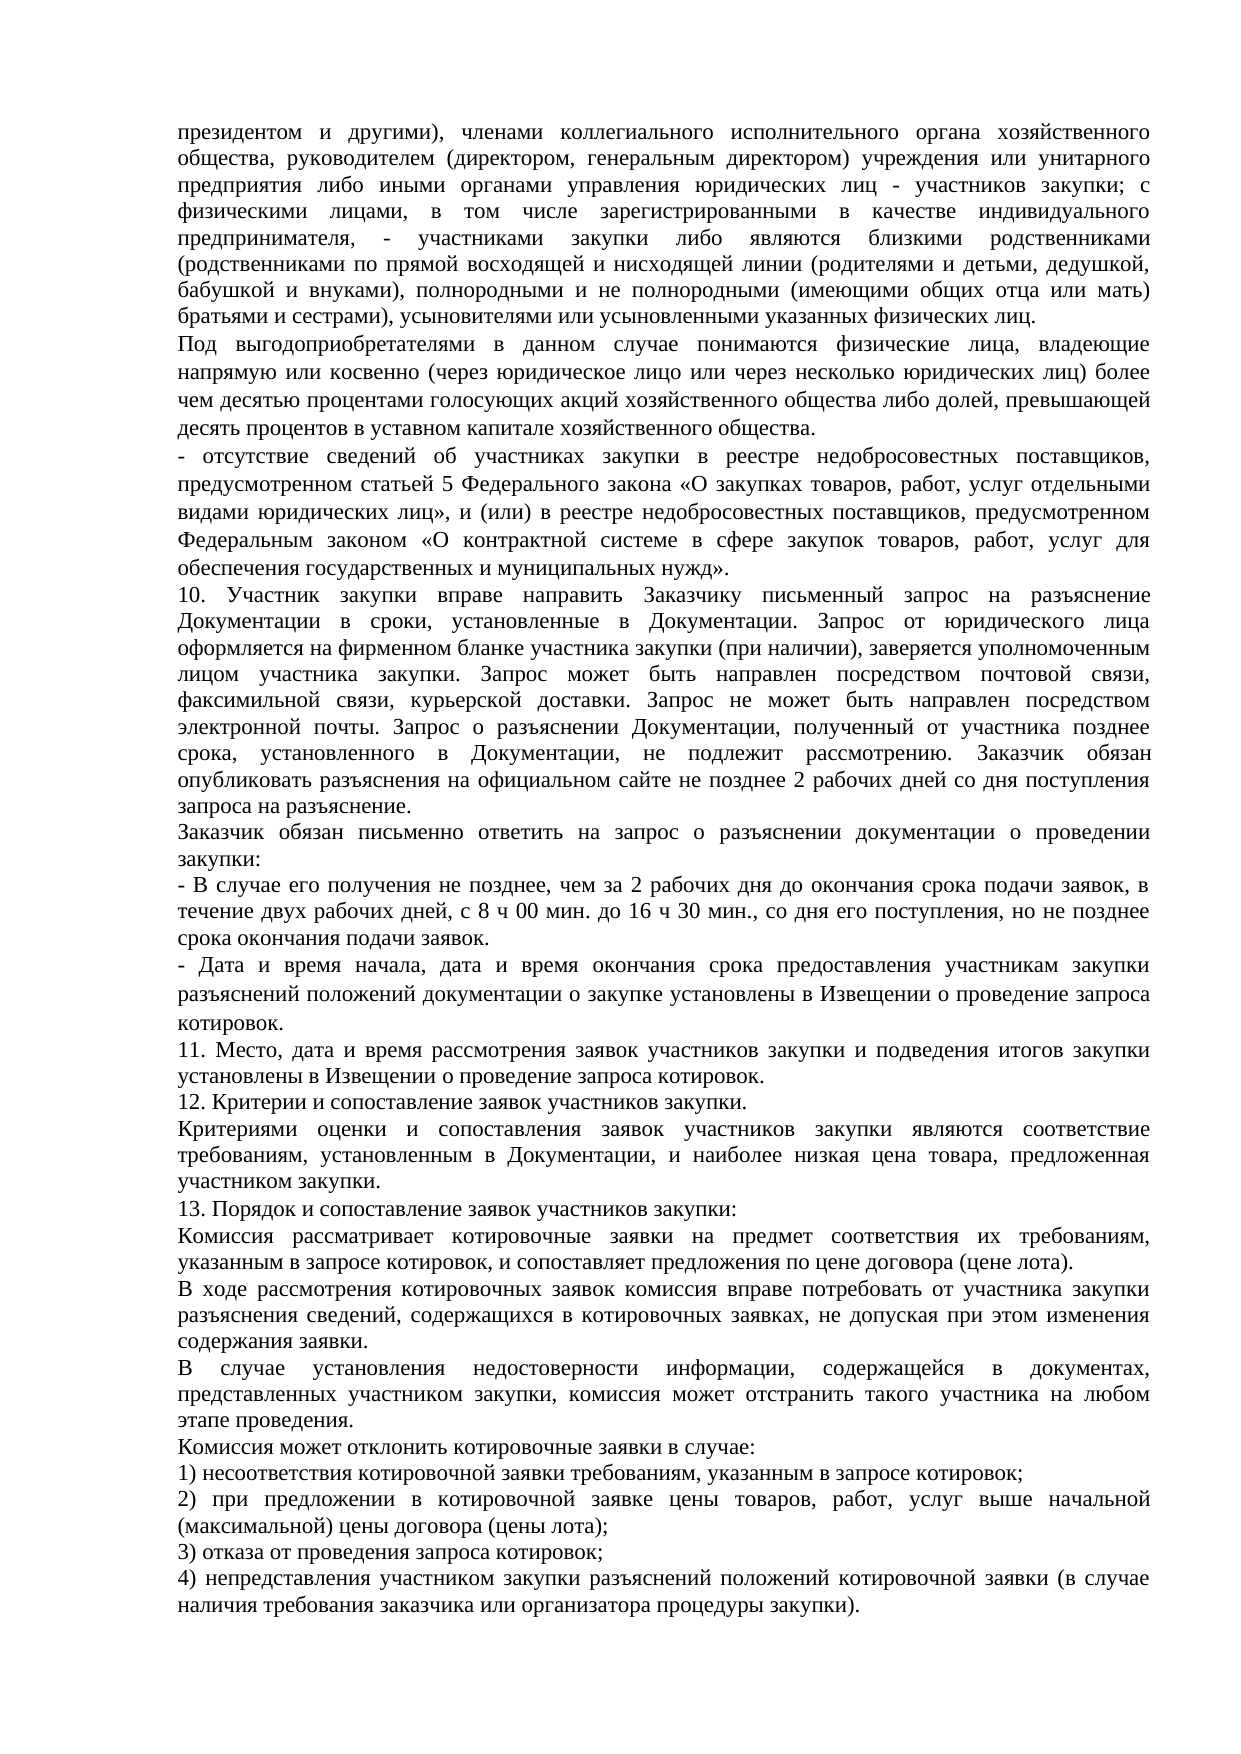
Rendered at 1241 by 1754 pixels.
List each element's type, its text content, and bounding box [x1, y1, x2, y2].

text Под выгодоприобретателями в данном случае понимаются физические лица, владеющие напрямую или косвенно (через юридическое лицо или через несколько юридических лиц) более чем десятью процентами голосующих акций хозяйственного общества либо долей, превышающей десять процентов в уставном капитале хозяйственного общества. [177, 329, 1152, 441]
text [177, 118, 1152, 329]
text 11. Место, дата и время рассмотрения заявок участников закупки и подведения итогов закупки установлены в Извещении о проведение запроса котировок. [177, 1036, 1152, 1088]
text В случае установления недостоверности информации, содержащейся в документах, представленных участником закупки, комиссия может отстранить такого участника на любом этапе проведения. [177, 1354, 1152, 1433]
text - В случае его получения не позднее, чем за 2 рабочих дня до окончания срока подачи заявок, в течение двух рабочих дней, с 8 ч 00 мин. до 16 ч 30 мин., со дня его поступления, но не позднее срока окончания подачи заявок. [177, 871, 1152, 950]
text 10. Участник закупки вправе направить Заказчику письменный запрос на разъяснение Документации в сроки, установленные в Документации. Запрос от юридического лица оформляется на фирменном бланке участника закупки (при наличии), заверяется уполномоченным лицом участника закупки. Запрос может быть направлен посредством почтовой связи, факсимильной связи, курьерской доставки. Запрос не может быть направлен посредством электронной почты. Запрос о разъяснении Документации, полученный от участника позднее срока, установленного в Документации, не подлежит рассмотрению. Заказчик обязан опубликовать разъяснения на официальном сайте не позднее 2 рабочих дней со дня поступления запроса на разъяснение. [177, 581, 1152, 818]
text 13. Порядок и сопоставление заявок участников закупки: [177, 1194, 1152, 1222]
text 3) отказа от проведения запроса котировок; [177, 1538, 1152, 1564]
text 2) при предложении в котировочной заявке цены товаров, работ, услуг выше начальной (максимальной) цены договора (цены лота); [177, 1485, 1152, 1538]
text В ходе рассмотрения котировочных заявок комиссия вправе потребовать от участника закупки разъяснения сведений, содержащихся в котировочных заявках, не допуская при этом изменения содержания заявки. [177, 1274, 1152, 1354]
text - Дата и время начала, дата и время окончания срока предоставления участникам закупки разъяснений положений документации о закупке установлены в Извещении о проведение запроса котировок. [177, 950, 1152, 1036]
text Заказчик обязан письменно ответить на запрос о разъяснении документации о проведении закупки: [177, 818, 1152, 871]
text 1) несоответствия котировочной заявки требованиям, указанным в запросе котировок; [177, 1459, 1152, 1485]
text - отсутствие сведений об участниках закупки в реестре недобросовестных поставщиков, предусмотренном статьей 5 Федерального закона «О закупках товаров, работ, услуг отдельными видами юридических лиц», и (или) в реестре недобросовестных поставщиков, предусмотренном Федеральным законом «О контрактной системе в сфере закупок товаров, работ, услуг для обеспечения государственных и муниципальных нужд». [177, 441, 1152, 581]
text 12. Критерии и сопоставление заявок участников закупки. [177, 1088, 1152, 1115]
text 4) непредставления участником закупки разъяснений положений котировочной заявки (в случае наличия требования заказчика или организатора процедуры закупки). [177, 1564, 1152, 1617]
text Комиссия рассматривает котировочные заявки на предмет соответствия их требованиям, указанным в запросе котировок, и сопоставляет предложения по цене договора (цене лота). [177, 1222, 1152, 1274]
text Критериями оценки и сопоставления заявок участников закупки являются соответствие требованиям, установленным в Документации, и наиболее низкая цена товара, предложенная участником закупки. [177, 1115, 1152, 1194]
text Комиссия может отклонить котировочные заявки в случае: [177, 1433, 1152, 1459]
